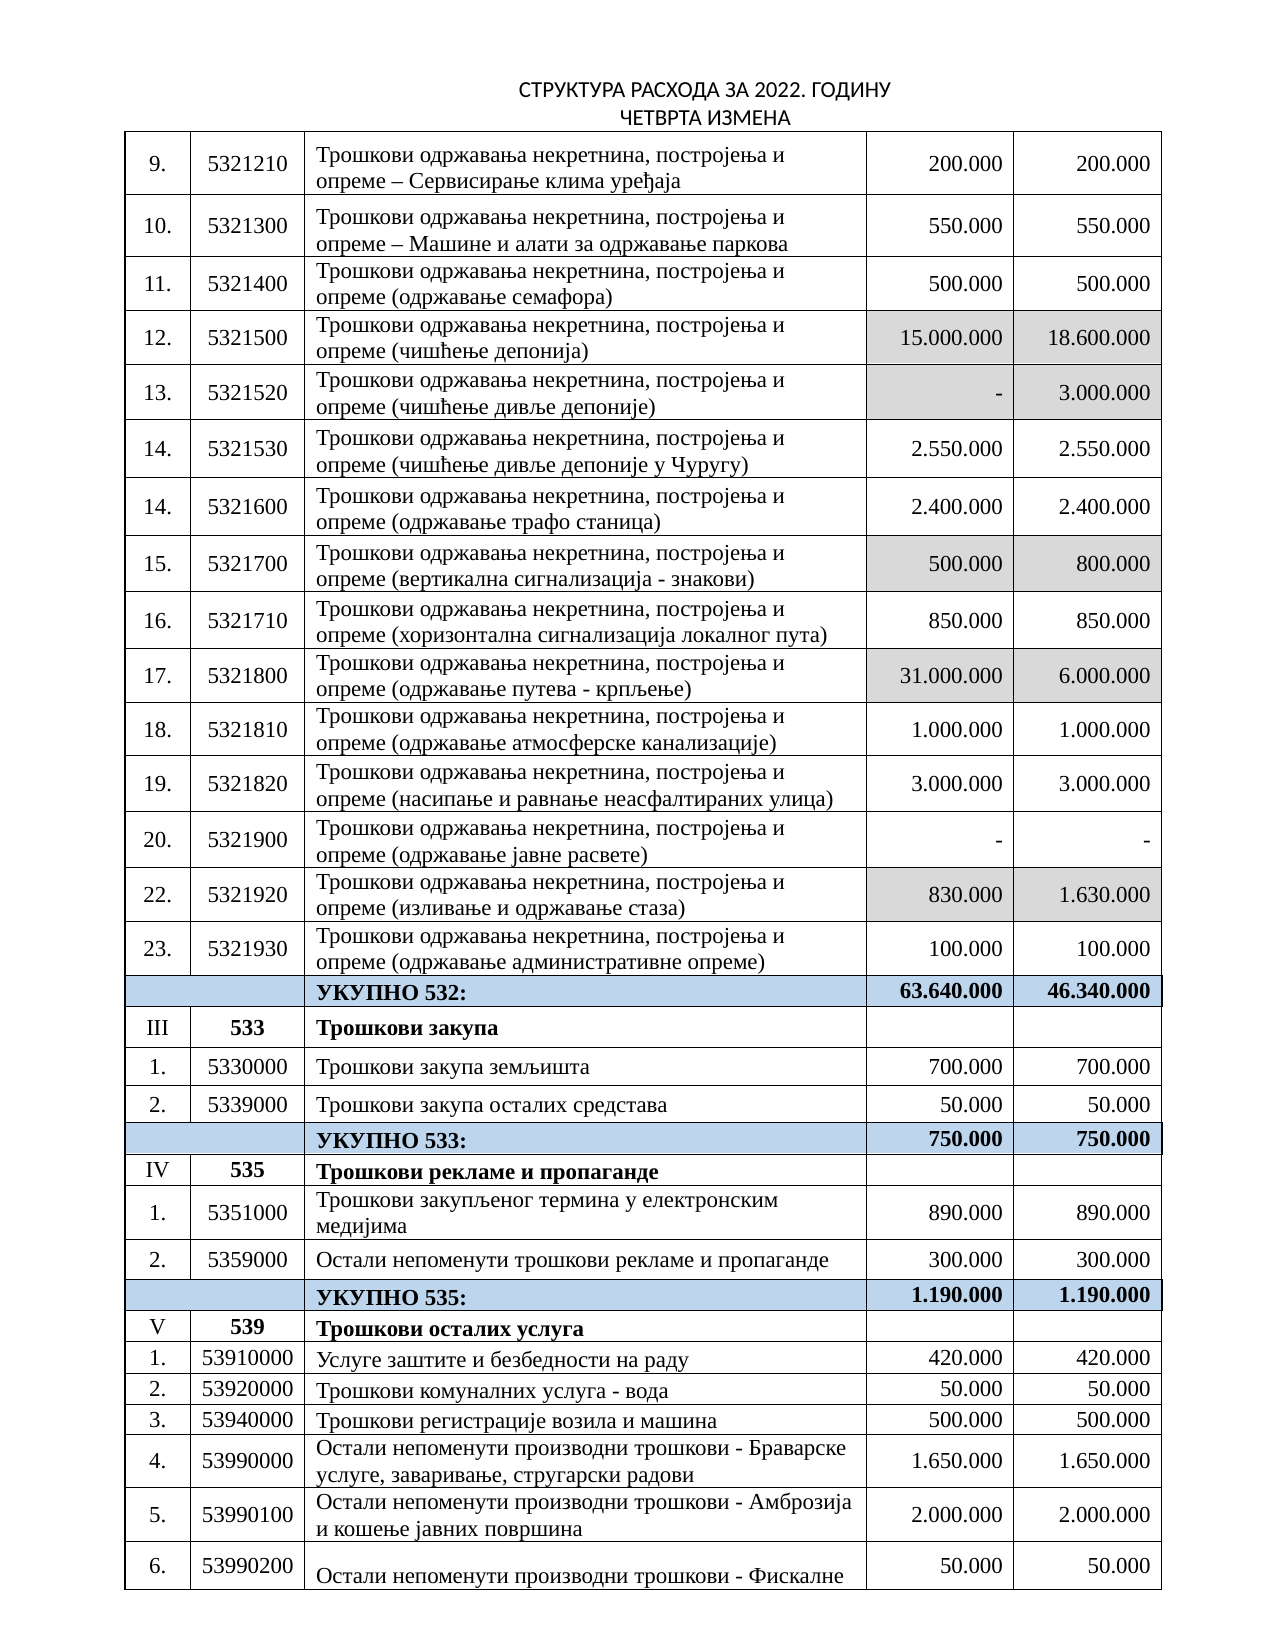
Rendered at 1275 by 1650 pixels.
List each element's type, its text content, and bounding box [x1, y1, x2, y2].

table_cell [126, 1123, 304, 1153]
table_cell 5321810 [191, 703, 304, 755]
table_cell 700.000 [867, 1048, 1013, 1085]
table_cell 850.000 [867, 592, 1013, 648]
table_cell 12. [126, 311, 190, 363]
table_cell Услуге заштите и безбедности на раду [305, 1342, 866, 1372]
table_cell 800.000 [1014, 536, 1161, 591]
table_cell УКУПНО 533: [305, 1123, 866, 1153]
table_cell 890.000 [1014, 1186, 1161, 1238]
table_cell 23. [126, 922, 190, 974]
table_cell - [867, 812, 1013, 867]
table_cell - [1014, 812, 1161, 867]
table_cell [126, 1280, 304, 1310]
table_cell 3.000.000 [867, 756, 1013, 811]
table_cell 420.000 [1014, 1342, 1161, 1372]
table_cell 1.190.000 [867, 1280, 1013, 1310]
table_cell 1.650.000 [867, 1435, 1013, 1487]
table_cell 50.000 [867, 1542, 1013, 1589]
table_cell 5330000 [191, 1048, 304, 1085]
table_cell 300.000 [867, 1240, 1013, 1279]
table_cell 50.000 [867, 1374, 1013, 1404]
table_cell 1.000.000 [867, 703, 1013, 755]
table_cell III [126, 1007, 190, 1047]
table_cell Трошкови одржавања некретнина, постројења и опреме (вертикална сигнализација - знакови) [305, 536, 866, 591]
table_cell 2.550.000 [1014, 420, 1161, 477]
table_cell 750.000 [1014, 1123, 1161, 1153]
table_cell 5321600 [191, 478, 304, 535]
table_cell 63.640.000 [867, 976, 1013, 1006]
table_cell 200.000 [1014, 132, 1161, 193]
table_cell Остали непоменути производни трошкови - Амброзија и кошење јавних површина [305, 1488, 866, 1541]
table_cell Трошкови закупа земљишта [305, 1048, 866, 1085]
table_cell 5321500 [191, 311, 304, 363]
table_cell 1.630.000 [1014, 868, 1161, 921]
table_cell 2.550.000 [867, 420, 1013, 477]
table_cell 53990000 [191, 1435, 304, 1487]
table_cell 1.190.000 [1014, 1280, 1161, 1310]
table_cell 550.000 [1014, 195, 1161, 256]
table_cell 500.000 [1014, 257, 1161, 310]
table_cell Трошкови регистрације возила и машина [305, 1405, 866, 1433]
table_cell Трошкови одржавања некретнина, постројења и опреме (одржавање путева - крпљење) [305, 649, 866, 702]
table_cell 1.000.000 [1014, 703, 1161, 755]
table_cell 9. [126, 132, 190, 193]
table_cell 31.000.000 [867, 649, 1013, 702]
table_cell - [867, 365, 1013, 419]
table_cell 535 [191, 1155, 304, 1185]
table_cell 13. [126, 365, 190, 419]
table_cell Трошкови одржавања некретнина, постројења и опреме (чишћење депонија) [305, 311, 866, 363]
table_cell 50.000 [1014, 1086, 1161, 1122]
table_cell [867, 1007, 1013, 1047]
table_cell V [126, 1311, 190, 1341]
table_cell 3.000.000 [1014, 756, 1161, 811]
table_cell 500.000 [1014, 1405, 1161, 1433]
table_cell Трошкови одржавања некретнина, постројења и опреме – Машине и алати за одржавање паркова [305, 195, 866, 256]
table_cell Трошкови закупа [305, 1007, 866, 1047]
table_cell 5. [126, 1488, 190, 1541]
table_cell 5321400 [191, 257, 304, 310]
table_cell 750.000 [867, 1123, 1013, 1153]
table_cell 1. [126, 1186, 190, 1238]
table_cell 550.000 [867, 195, 1013, 256]
table_cell УКУПНО 535: [305, 1280, 866, 1310]
table_cell 5339000 [191, 1086, 304, 1122]
table_cell Трошкови осталих услуга [305, 1311, 866, 1341]
table_cell 53990100 [191, 1488, 304, 1541]
table_cell 500.000 [867, 1405, 1013, 1433]
table_cell 3. [126, 1405, 190, 1433]
table_cell Остали непоменути трошкови рекламе и пропаганде [305, 1240, 866, 1279]
table_cell Трошкови рекламе и пропаганде [305, 1155, 866, 1185]
table_cell 15.000.000 [867, 311, 1013, 363]
table_cell 16. [126, 592, 190, 648]
table_cell 53910000 [191, 1342, 304, 1372]
table_cell [1014, 1311, 1161, 1341]
table_cell 1.650.000 [1014, 1435, 1161, 1487]
table_cell 20. [126, 812, 190, 867]
table_cell 50.000 [1014, 1542, 1161, 1589]
table_cell 5321210 [191, 132, 304, 193]
table_cell 46.340.000 [1014, 976, 1161, 1006]
table_cell [867, 1155, 1013, 1185]
table_cell Трошкови комуналних услуга - вода [305, 1374, 866, 1404]
table_cell 5321710 [191, 592, 304, 648]
table_cell Остали непоменути производни трошкови - Браварске услуге, заваривање, стругарски радови [305, 1435, 866, 1487]
table_cell 4. [126, 1435, 190, 1487]
table_cell 5321700 [191, 536, 304, 591]
table_cell 53940000 [191, 1405, 304, 1433]
table_cell 2.000.000 [867, 1488, 1013, 1541]
table_cell 18. [126, 703, 190, 755]
table_cell 5351000 [191, 1186, 304, 1238]
table_cell 5321520 [191, 365, 304, 419]
table_cell 420.000 [867, 1342, 1013, 1372]
table_cell 1. [126, 1048, 190, 1085]
table_cell 10. [126, 195, 190, 256]
table_cell 2.400.000 [1014, 478, 1161, 535]
table_cell 18.600.000 [1014, 311, 1161, 363]
table_cell Трошкови одржавања некретнина, постројења и опреме (изливање и одржавање стаза) [305, 868, 866, 921]
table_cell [305, 1542, 866, 1589]
table_cell 11. [126, 257, 190, 310]
table_cell 700.000 [1014, 1048, 1161, 1085]
table_cell 5321920 [191, 868, 304, 921]
table_cell 5321530 [191, 420, 304, 477]
table_cell IV [126, 1155, 190, 1185]
table_cell 1. [126, 1342, 190, 1372]
table_cell 2. [126, 1240, 190, 1279]
table_cell 22. [126, 868, 190, 921]
table_cell Трошкови закупљеног термина у електронским медијима [305, 1186, 866, 1238]
table_cell 539 [191, 1311, 304, 1341]
table_cell 100.000 [867, 922, 1013, 974]
table_cell 2. [126, 1374, 190, 1404]
table_cell 5321930 [191, 922, 304, 974]
table_cell 5321800 [191, 649, 304, 702]
table_cell [867, 1311, 1013, 1341]
table_cell 830.000 [867, 868, 1013, 921]
table_cell 6.000.000 [1014, 649, 1161, 702]
table_cell 2. [126, 1086, 190, 1122]
table_cell 50.000 [867, 1086, 1013, 1122]
table_cell 100.000 [1014, 922, 1161, 974]
table_cell 3.000.000 [1014, 365, 1161, 419]
table_cell Трошкови одржавања некретнина, постројења и опреме (одржавање административне опреме) [305, 922, 866, 974]
table_cell 2.000.000 [1014, 1488, 1161, 1541]
table_cell [126, 976, 304, 1006]
table_cell 533 [191, 1007, 304, 1047]
table_cell 5321820 [191, 756, 304, 811]
table_cell Трошкови закупа осталих средстава [305, 1086, 866, 1122]
table_cell Трошкови одржавања некретнина, постројења и опреме – Сервисирање клима уређаја [305, 132, 866, 193]
table_cell 5359000 [191, 1240, 304, 1279]
table_cell Трошкови одржавања некретнина, постројења и опреме (чишћење дивље депоније у Чуругу) [305, 420, 866, 477]
table_cell 5321900 [191, 812, 304, 867]
table_cell 53920000 [191, 1374, 304, 1404]
table_cell [1014, 1007, 1161, 1047]
table_cell Трошкови одржавања некретнина, постројења и опреме (одржавање семафора) [305, 257, 866, 310]
table_cell УКУПНО 532: [305, 976, 866, 1006]
table_cell 6. [126, 1542, 190, 1589]
table_cell Трошкови одржавања некретнина, постројења и опреме (одржавање трафо станица) [305, 478, 866, 535]
table_cell 890.000 [867, 1186, 1013, 1238]
table_cell 850.000 [1014, 592, 1161, 648]
table_cell 14. [126, 478, 190, 535]
table_cell Трошкови одржавања некретнина, постројења и опреме (одржавање јавне расвете) [305, 812, 866, 867]
table_cell Трошкови одржавања некретнина, постројења и опреме (чишћење дивље депоније) [305, 365, 866, 419]
table_cell Трошкови одржавања некретнина, постројења и опреме (насипање и равнање неасфалтираних улица) [305, 756, 866, 811]
table_cell 5321300 [191, 195, 304, 256]
table_cell 50.000 [1014, 1374, 1161, 1404]
table_cell Трошкови одржавања некретнина, постројења и опреме (хоризонтална сигнализација локалног пута) [305, 592, 866, 648]
table_cell 17. [126, 649, 190, 702]
table_cell 500.000 [867, 536, 1013, 591]
table_cell [1014, 1155, 1161, 1185]
table_cell 200.000 [867, 132, 1013, 193]
table_cell 2.400.000 [867, 478, 1013, 535]
table_cell 500.000 [867, 257, 1013, 310]
table_cell Трошкови одржавања некретнина, постројења и опреме (одржавање атмосферске канализације) [305, 703, 866, 755]
table_cell 14. [126, 420, 190, 477]
table_cell 19. [126, 756, 190, 811]
table_cell 300.000 [1014, 1240, 1161, 1279]
table_cell 15. [126, 536, 190, 591]
table_cell 53990200 [191, 1542, 304, 1589]
